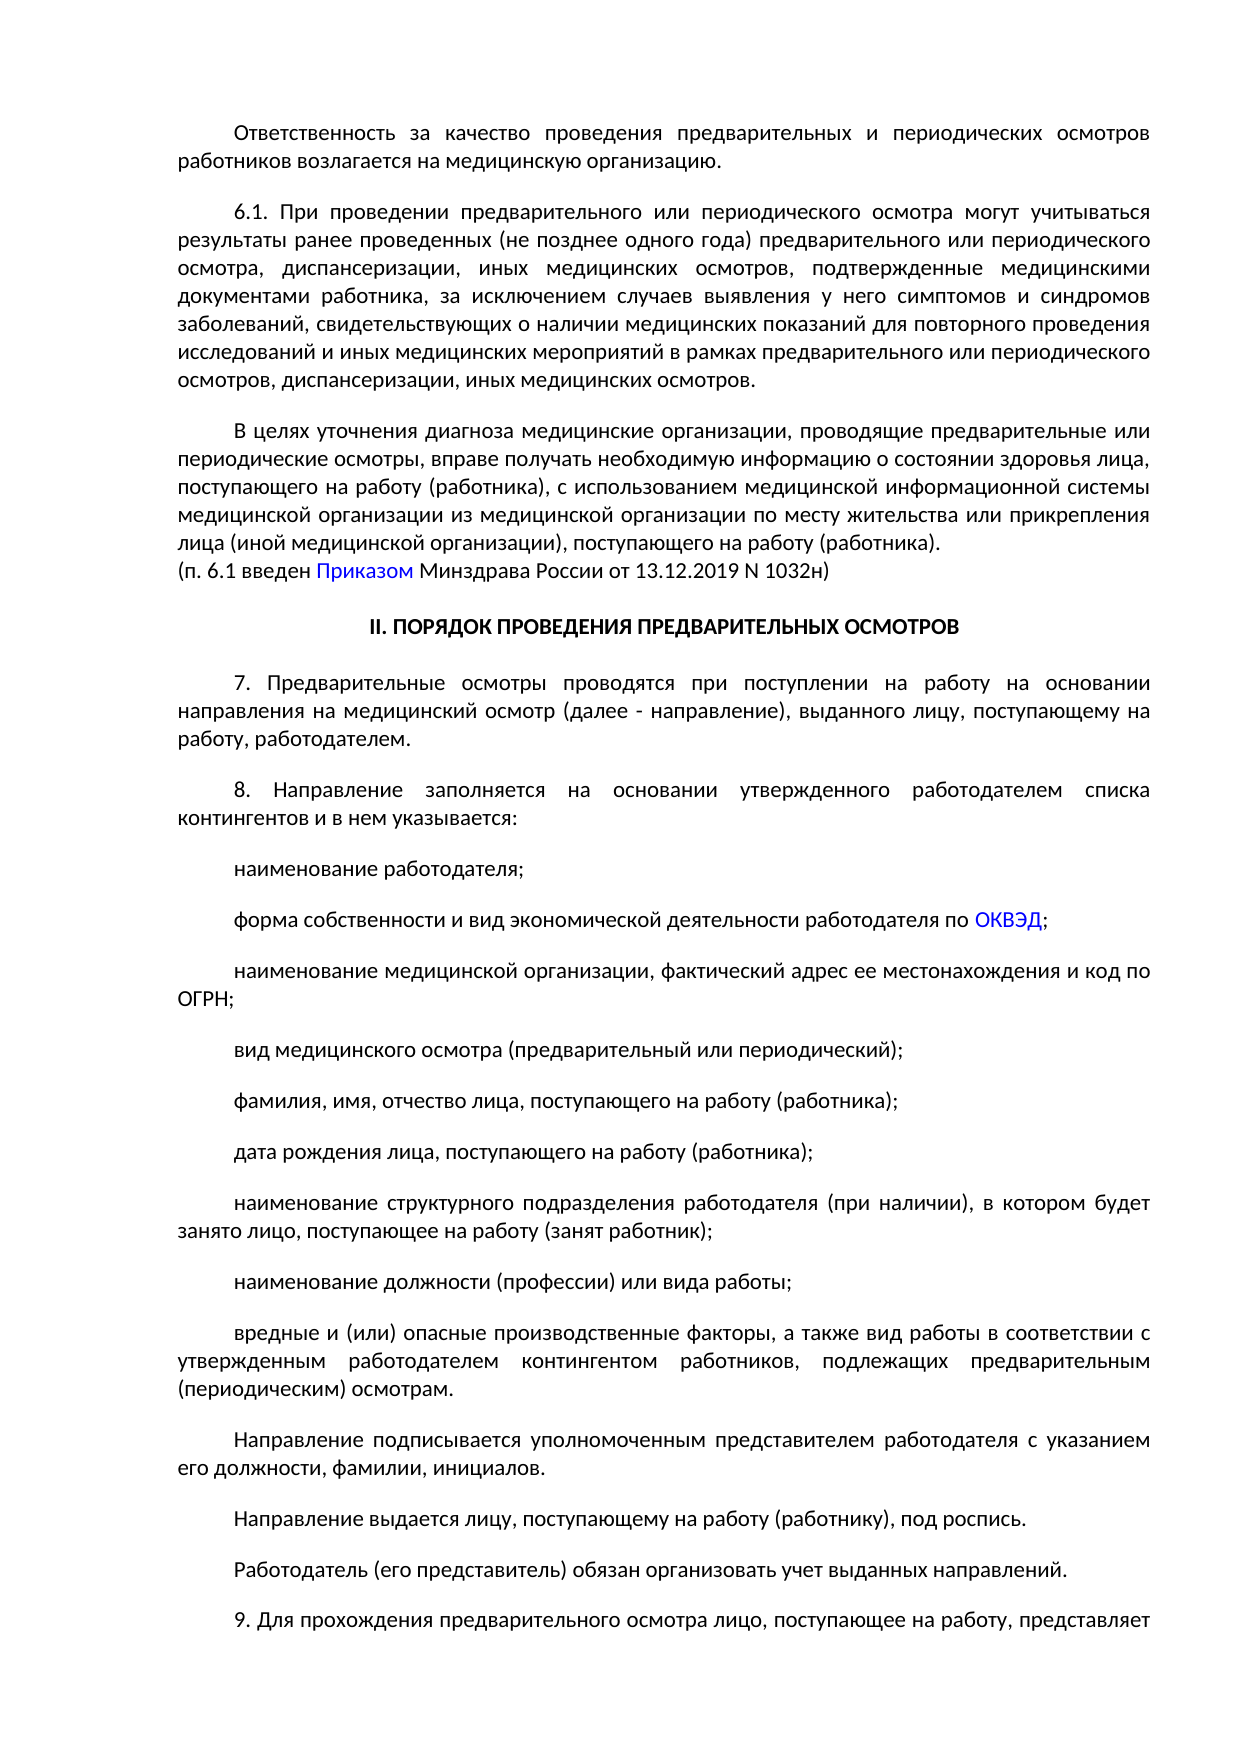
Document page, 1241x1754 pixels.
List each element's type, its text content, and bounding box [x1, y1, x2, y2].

text наименование медицинской организации, фактический адрес ее местонахождения и код по ОГРН; [177, 956, 1152, 1012]
text 8. Направление заполняется на основании утвержденного работодателем списка контингентов и в нем указывается: [177, 775, 1152, 831]
title II. ПОРЯДОК ПРОВЕДЕНИЯ ПРЕДВАРИТЕЛЬНЫХ ОСМОТРОВ [177, 612, 1152, 640]
text В целях уточнения диагноза медицинские организации, проводящие предварительные или периодические осмотры, вправе получать необходимую информацию о состоянии здоровья лица, поступающего на работу (работника), с использованием медицинской информационной системы медицинской организации из медицинской организации по месту жительства или прикрепления лица (иной медицинской организации), поступающего на работу (работника). [177, 416, 1152, 556]
text наименование должности (профессии) или вида работы; [177, 1267, 1152, 1295]
text Направление выдается лицу, поступающему на работу (работнику), под роспись. [177, 1504, 1152, 1532]
text дата рождения лица, поступающего на работу (работника); [177, 1137, 1152, 1165]
text наименование работодателя; [177, 854, 1152, 882]
text Работодатель (его представитель) обязан организовать учет выданных направлений. [177, 1555, 1152, 1583]
text Ответственность за качество проведения предварительных и периодических осмотров работников возлагается на медицинскую организацию. [177, 118, 1152, 174]
text 7. Предварительные осмотры проводятся при поступлении на работу на основании направления на медицинский осмотр (далее - направление), выданного лицу, поступающему на работу, работодателем. [177, 668, 1152, 752]
text 6.1. При проведении предварительного или периодического осмотра могут учитываться результаты ранее проведенных (не позднее одного года) предварительного или периодического осмотра, диспансеризации, иных медицинских осмотров, подтвержденные медицинскими документами работника, за исключением случаев выявления у него симптомов и синдромов заболеваний, свидетельствующих о наличии медицинских показаний для повторного проведения исследований и иных медицинских мероприятий в рамках предварительного или периодического осмотров, диспансеризации, иных медицинских осмотров. [177, 197, 1152, 393]
text наименование структурного подразделения работодателя (при наличии), в котором будет занято лицо, поступающее на работу (занят работник); [177, 1188, 1152, 1244]
text фамилия, имя, отчество лица, поступающего на работу (работника); [177, 1086, 1152, 1114]
text форма собственности и вид экономической деятельности работодателя по ОКВЭД; [177, 905, 1152, 933]
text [177, 1606, 1152, 1634]
text вредные и (или) опасные производственные факторы, а также вид работы в соответствии с утвержденным работодателем контингентом работников, подлежащих предварительным (периодическим) осмотрам. [177, 1318, 1152, 1402]
text вид медицинского осмотра (предварительный или периодический); [177, 1035, 1152, 1063]
text (п. 6.1 введен Приказом Минздрава России от 13.12.2019 N 1032н) [177, 556, 1152, 584]
text Направление подписывается уполномоченным представителем работодателя с указанием его должности, фамилии, инициалов. [177, 1425, 1152, 1481]
